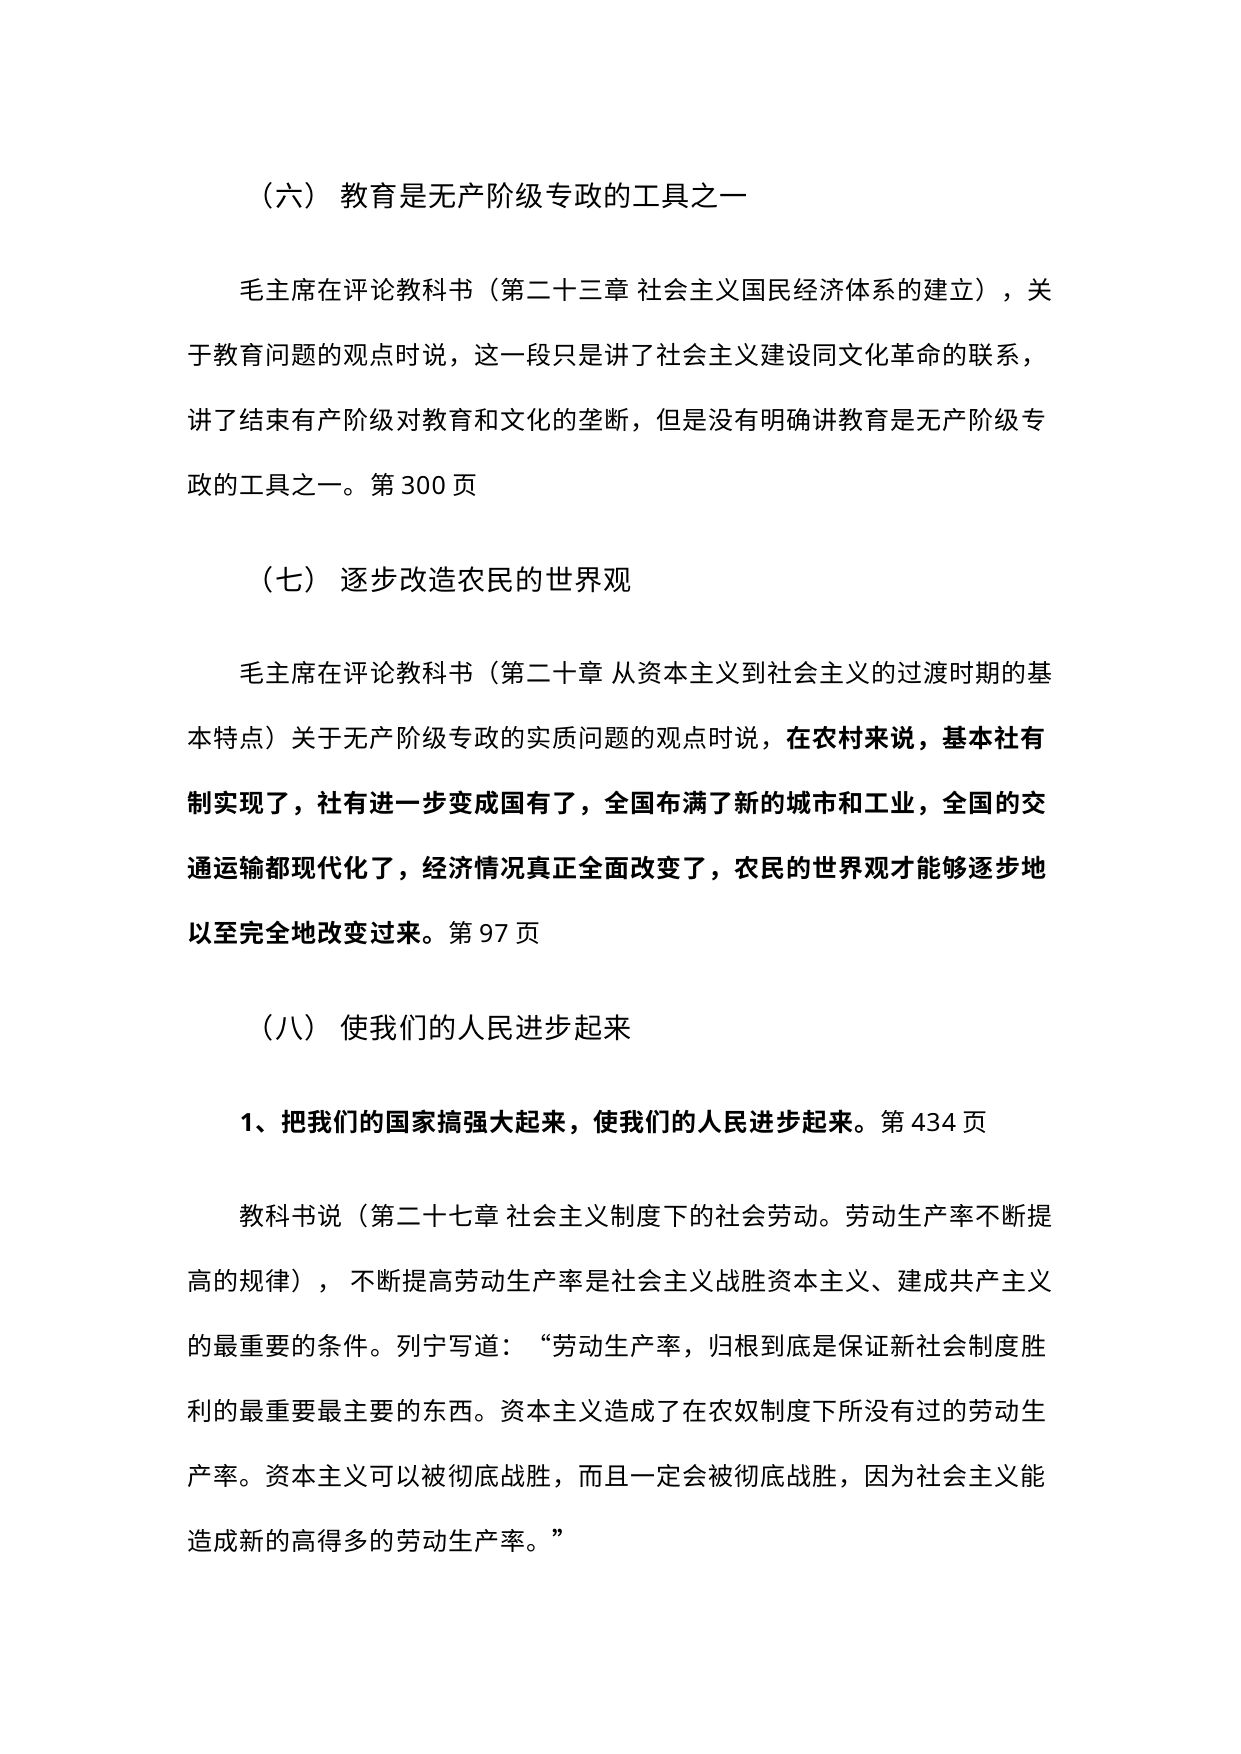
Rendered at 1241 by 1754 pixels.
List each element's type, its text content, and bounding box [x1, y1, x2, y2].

text （八） 使我们的人民进步起来 [187, 994, 1053, 1059]
text 毛主席在评论教科书（第二十章 从资本主义到社会主义的过渡时期的基本特点）关于无产阶级专政的实质问题的观点时说，在农村来说，基本社有制实现了，社有进一步变成国有了，全国布满了新的城市和工业，全国的交通运输都现代化了，经济情况真正全面改变了，农民的世界观才能够逐步地以至完全地改变过来。第97页 [187, 639, 1053, 964]
text 教科书说（第二十七章 社会主义制度下的社会劳动。劳动生产率不断提高的规律）， 不断提高劳动生产率是社会主义战胜资本主义、建成共产主义的最重要的条件。列宁写道：“劳动生产率，归根到底是保证新社会制度胜利的最重要最主要的东西。资本主义造成了在农奴制度下所没有过的劳动生产率。资本主义可以被彻底战胜，而且一定会被彻底战胜，因为社会主义能造成新的高得多的劳动生产率。” [187, 1182, 1053, 1572]
text 1、把我们的国家搞强大起来，使我们的人民进步起来。第434页 [187, 1088, 1053, 1153]
text 毛主席在评论教科书（第二十三章 社会主义国民经济体系的建立），关于教育问题的观点时说，这一段只是讲了社会主义建设同文化革命的联系，讲了结束有产阶级对教育和文化的垄断，但是没有明确讲教育是无产阶级专政的工具之一。第300页 [187, 256, 1053, 516]
text （七） 逐步改造农民的世界观 [187, 545, 1053, 610]
text （六） 教育是无产阶级专政的工具之一 [187, 162, 1053, 227]
